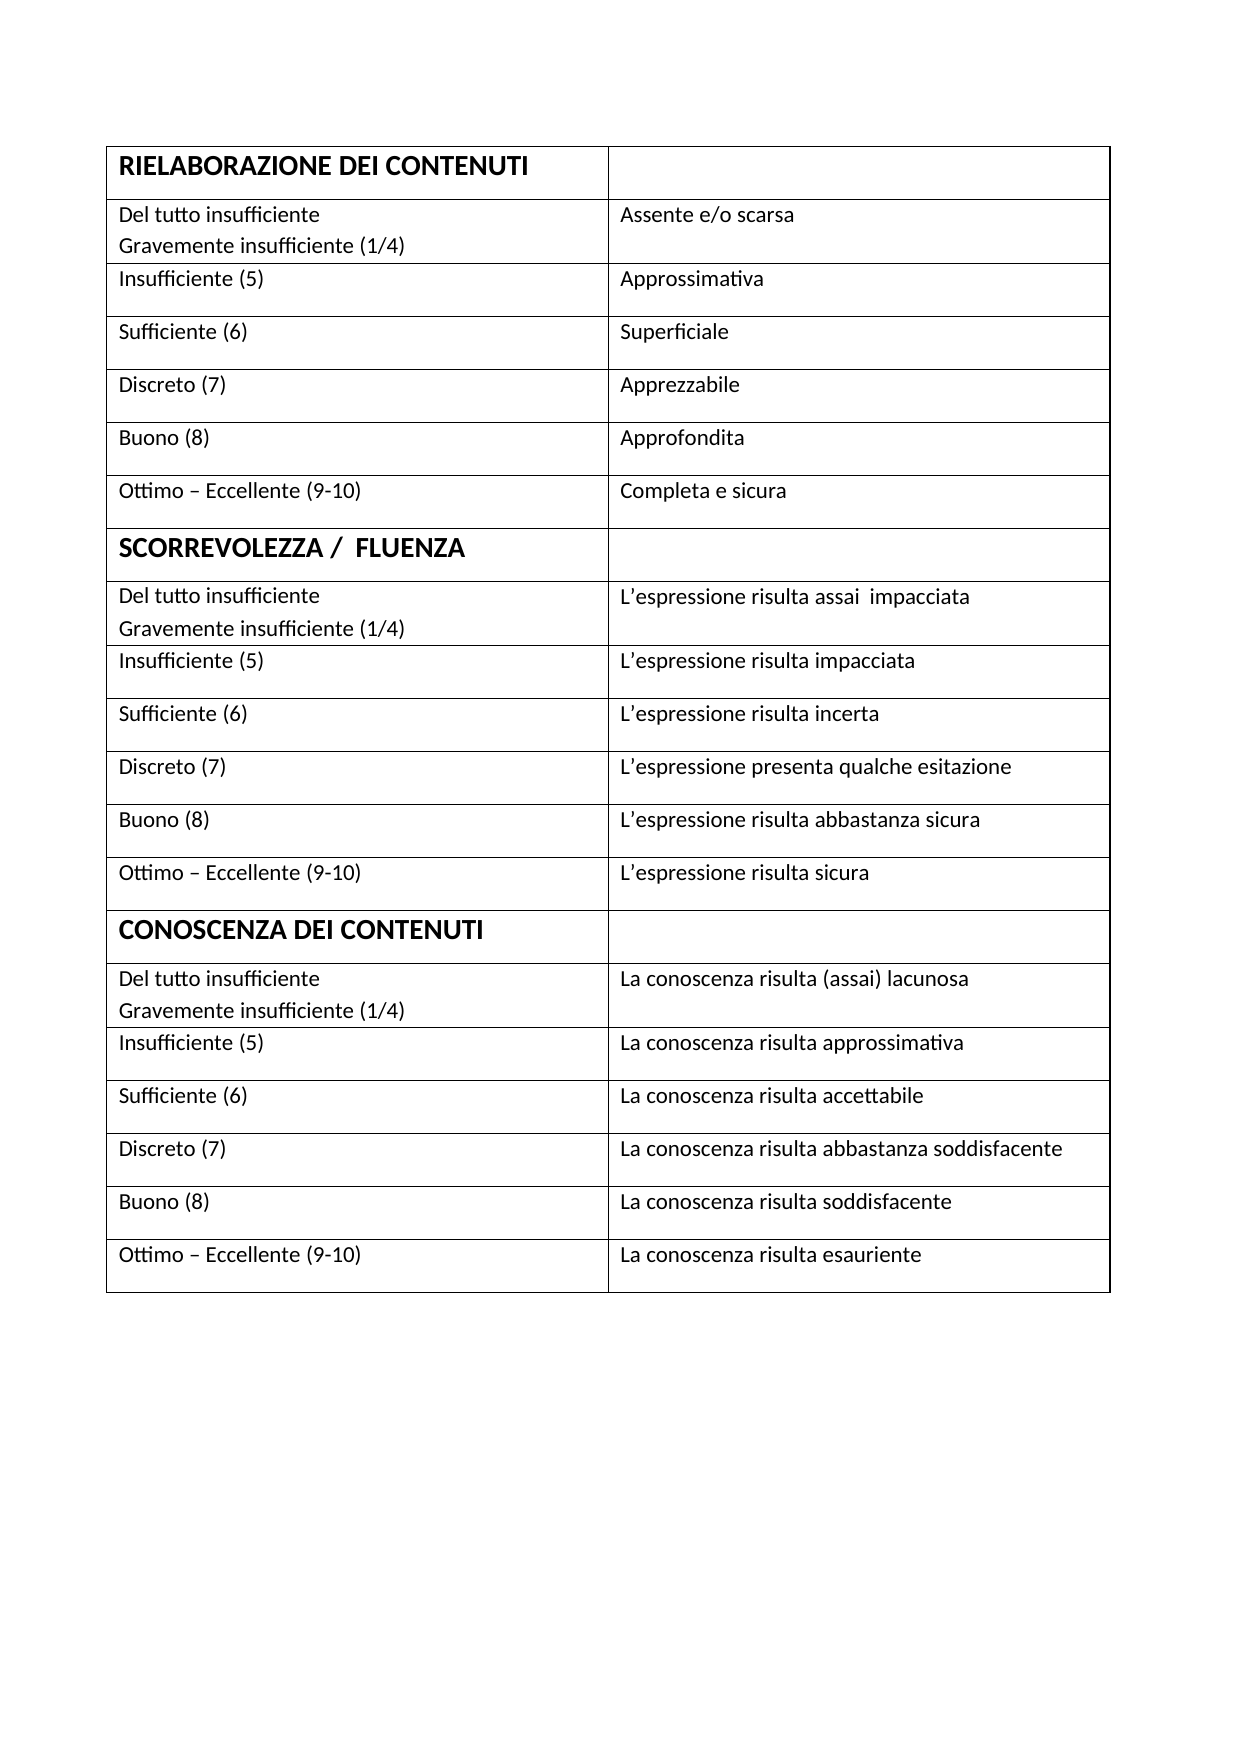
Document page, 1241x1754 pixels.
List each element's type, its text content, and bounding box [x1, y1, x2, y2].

table_cell [609, 911, 1109, 963]
table_cell Del tutto insufficiente Gravemente insufficiente (1/4) [107, 964, 608, 1027]
table_cell Sufficiente (6) [107, 1081, 608, 1133]
table_cell L’espressione presenta qualche esitazione [609, 752, 1109, 804]
table_cell SCORREVOLEZZA / FLUENZA [107, 529, 608, 581]
table_cell CONOSCENZA DEI CONTENUTI [107, 911, 608, 963]
table_cell La conoscenza risulta (assai) lacunosa [609, 964, 1109, 1027]
table_cell Buono (8) [107, 423, 608, 475]
table_cell Insufficiente (5) [107, 264, 608, 316]
table_cell Buono (8) [107, 1187, 608, 1239]
table_cell Sufficiente (6) [107, 699, 608, 751]
table_cell L’espressione risulta sicura [609, 858, 1109, 910]
table_cell L’espressione risulta assai impacciata [609, 582, 1109, 645]
table_cell Buono (8) [107, 805, 608, 857]
table_cell Del tutto insufficiente Gravemente insufficiente (1/4) [107, 200, 608, 263]
table_cell La conoscenza risulta esauriente [609, 1240, 1109, 1292]
table_cell [609, 529, 1109, 581]
table_header RIELABORAZIONE DEI CONTENUTI [107, 147, 608, 199]
table_cell Sufficiente (6) [107, 317, 608, 369]
table_cell Ottimo – Eccellente (9-10) [107, 858, 608, 910]
table_cell Superficiale [609, 317, 1109, 369]
table_cell Discreto (7) [107, 370, 608, 422]
table_cell Approssimativa [609, 264, 1109, 316]
table_cell Apprezzabile [609, 370, 1109, 422]
table_cell La conoscenza risulta accettabile [609, 1081, 1109, 1133]
table_cell L’espressione risulta impacciata [609, 646, 1109, 698]
table_cell La conoscenza risulta approssimativa [609, 1028, 1109, 1080]
table_cell Insufficiente (5) [107, 1028, 608, 1080]
table_cell La conoscenza risulta abbastanza soddisfacente [609, 1134, 1109, 1186]
table_cell Ottimo – Eccellente (9-10) [107, 476, 608, 528]
table_cell Insufficiente (5) [107, 646, 608, 698]
table_cell Discreto (7) [107, 752, 608, 804]
table_cell Approfondita [609, 423, 1109, 475]
table_cell L’espressione risulta abbastanza sicura [609, 805, 1109, 857]
table_cell Ottimo – Eccellente (9-10) [107, 1240, 608, 1292]
table_cell La conoscenza risulta soddisfacente [609, 1187, 1109, 1239]
table_cell Del tutto insufficiente Gravemente insufficiente (1/4) [107, 582, 608, 645]
table_cell L’espressione risulta incerta [609, 699, 1109, 751]
table_cell Assente e/o scarsa [609, 200, 1109, 263]
table_header [609, 147, 1109, 199]
table_cell Discreto (7) [107, 1134, 608, 1186]
table_cell Completa e sicura [609, 476, 1109, 528]
